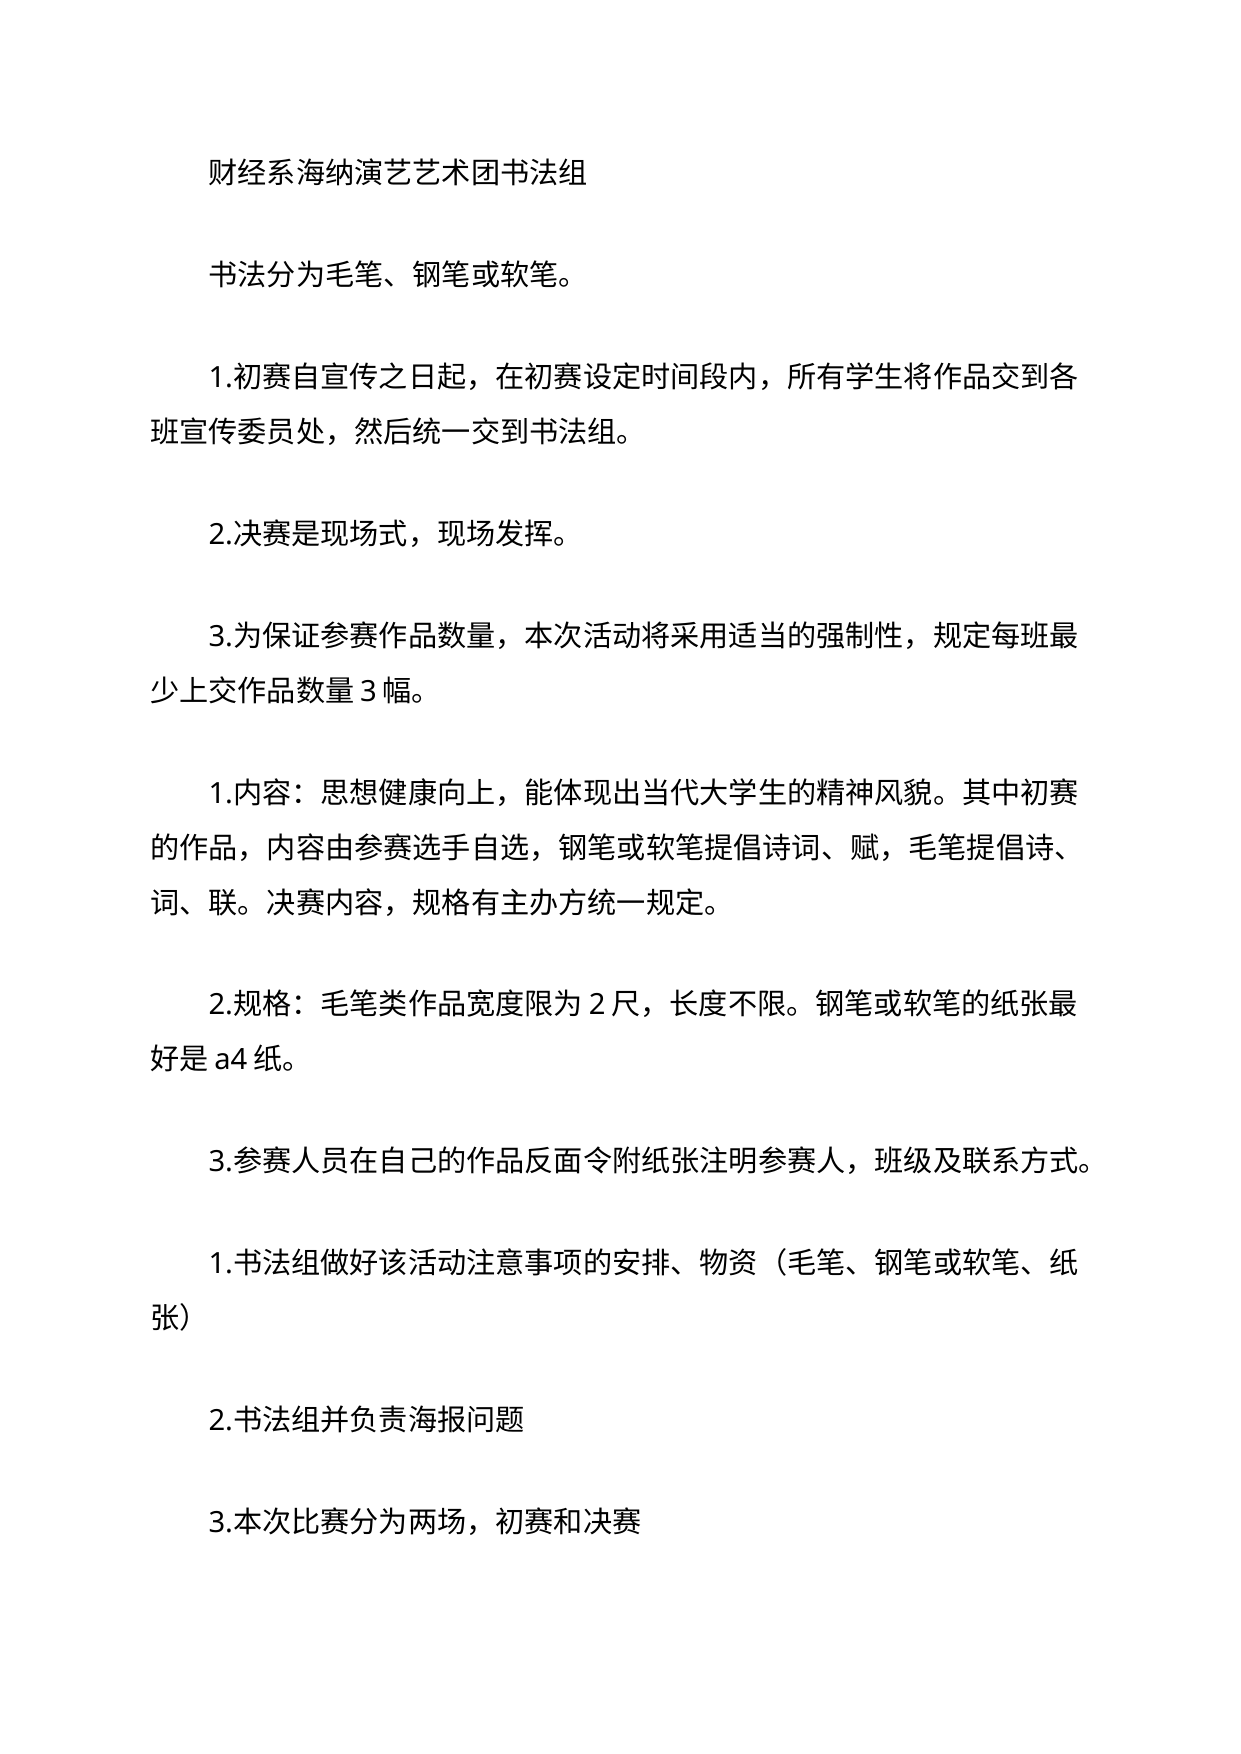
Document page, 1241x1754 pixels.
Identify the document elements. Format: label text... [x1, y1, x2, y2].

text 3.参赛人员在自己的作品反面令附纸张注明参赛人，班级及联系方式。 [150, 1138, 1090, 1180]
text 2.决赛是现场式，现场发挥。 [150, 510, 1090, 553]
text 财经系海纳演艺艺术团书法组 [150, 150, 1090, 192]
text 2.书法组并负责海报问题 [150, 1397, 1090, 1439]
text 书法分为毛笔、钢笔或软笔。 [150, 252, 1090, 294]
text 3.本次比赛分为两场，初赛和决赛 [150, 1499, 1090, 1541]
text 1.初赛自宣传之日起，在初赛设定时间段内，所有学生将作品交到各班宣传委员处，然后统一交到书法组。 [150, 353, 1090, 451]
text 1.书法组做好该活动注意事项的安排、物资（毛笔、钢笔或软笔、纸张） [150, 1240, 1090, 1337]
text 1.内容：思想健康向上，能体现出当代大学生的精神风貌。其中初赛的作品，内容由参赛选手自选，钢笔或软笔提倡诗词、赋，毛笔提倡诗、词、联。决赛内容，规格有主办方统一规定。 [150, 769, 1090, 921]
text 3.为保证参赛作品数量，本次活动将采用适当的强制性，规定每班最少上交作品数量3幅。 [150, 612, 1090, 710]
text 2.规格：毛笔类作品宽度限为2尺，长度不限。钢笔或软笔的纸张最好是a4纸。 [150, 981, 1090, 1078]
